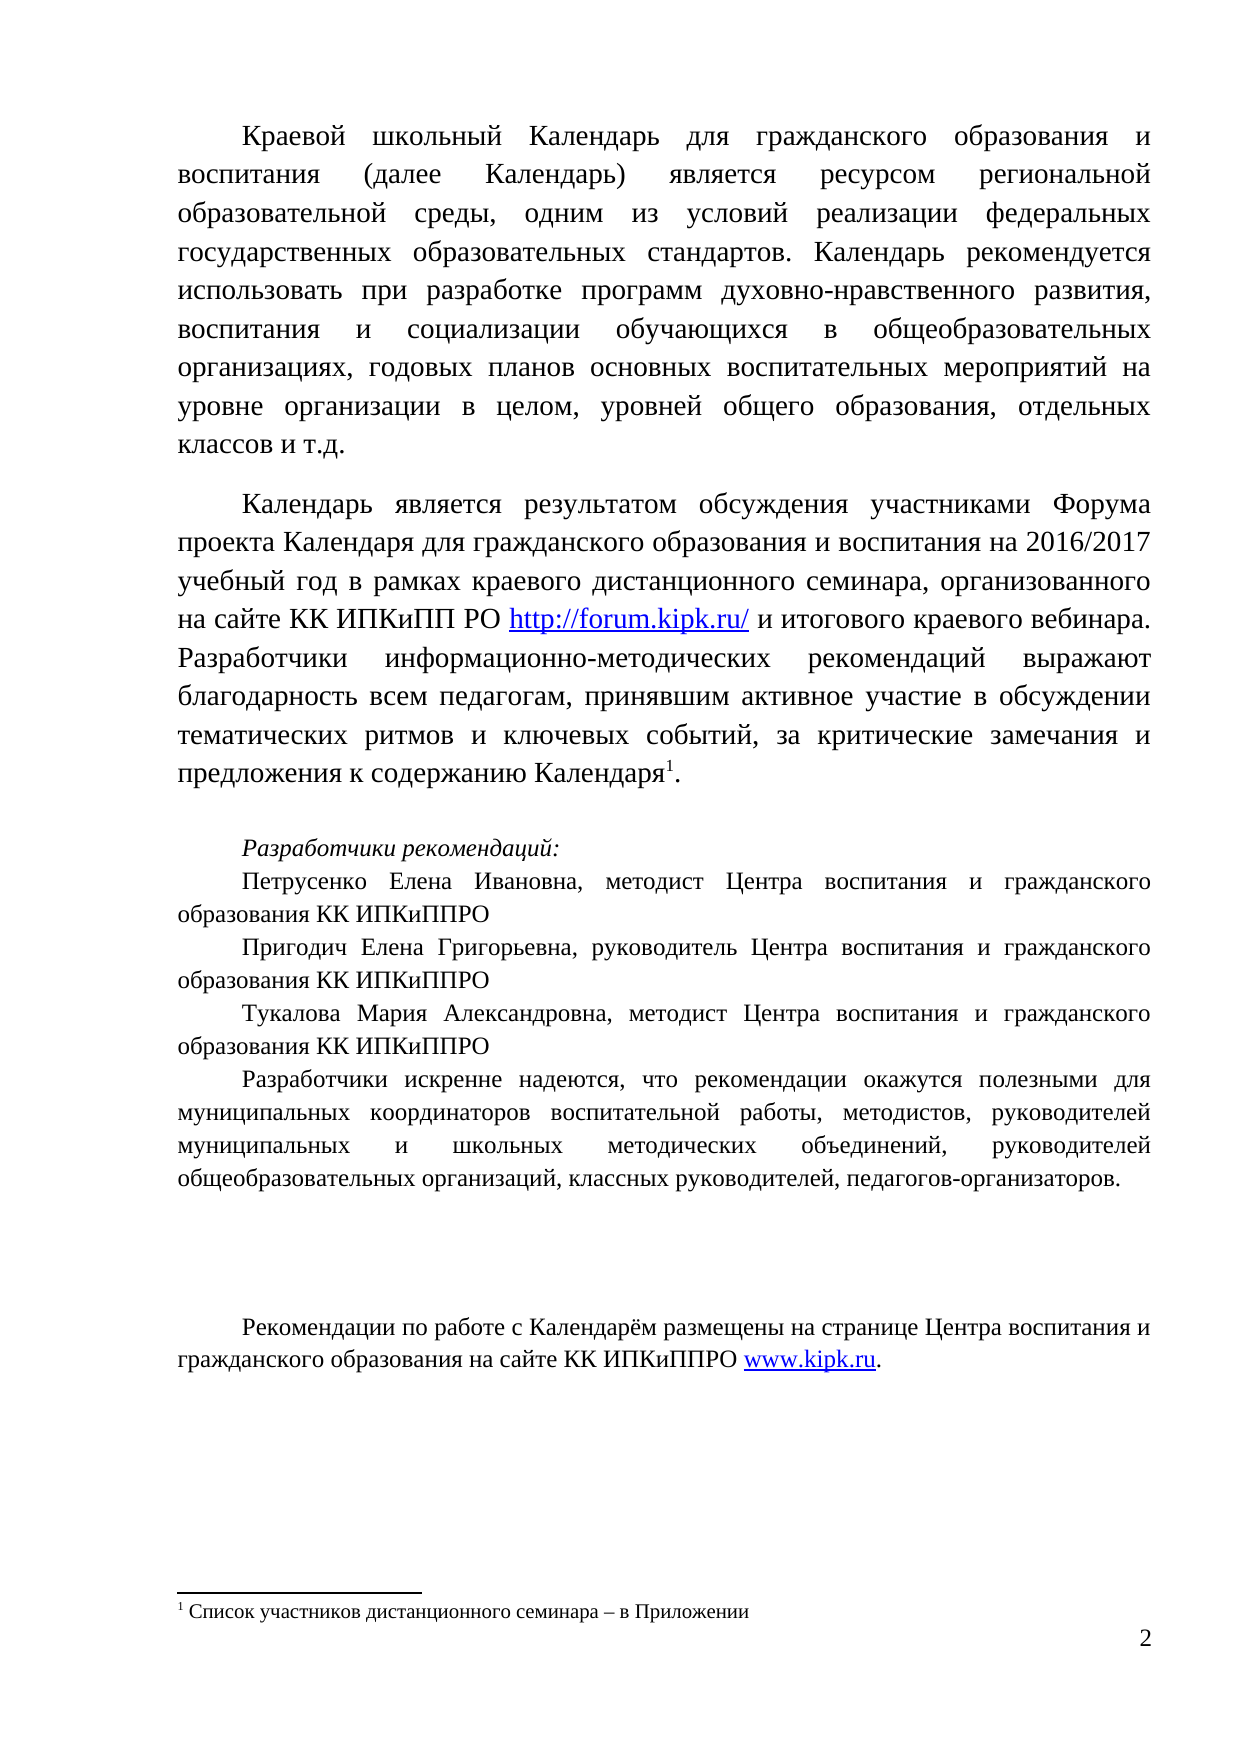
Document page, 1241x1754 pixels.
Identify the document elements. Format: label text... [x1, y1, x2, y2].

text Пригодич Елена Григорьевна, руководитель Центра воспитания и гражданского образования КК ИПКиППРО [177, 932, 1152, 993]
text Разработчики рекомендаций: [177, 833, 1152, 861]
text Тукалова Мария Александровна, методист Центра воспитания и гражданского образования КК ИПКиППРО [177, 998, 1152, 1059]
text Петрусенко Елена Ивановна, методист Центра воспитания и гражданского образования КК ИПКиППРО [177, 866, 1152, 927]
text Разработчики искренне надеются, что рекомендации окажутся полезными для муниципальных координаторов воспитательной работы, методистов, руководителей муниципальных и школьных методических объединений, руководителей общеобразовательных организаций, классных руководителей, педагогов-организаторов. [177, 1064, 1152, 1192]
text Краевой школьный Календарь для гражданского образования и воспитания (далее Календарь) является ресурсом региональной образовательной среды, одним из условий реализации федеральных государственных образовательных стандартов. Календарь рекомендуется использовать при разработке программ духовно-нравственного развития, воспитания и социализации обучающихся в общеобразовательных организациях, годовых планов основных воспитательных мероприятий на уровне организации в целом, уровней общего образования, отдельных классов и т.д. [177, 118, 1152, 460]
text Рекомендации по работе с Календарём размещены на странице Центра воспитания и гражданского образования на сайте КК ИПКиППРО www.kipk.ru. [177, 1312, 1152, 1373]
text Календарь является результатом обсуждения участниками Форума проекта Календаря для гражданского образования и воспитания на 2016/2017 учебный год в рамках краевого дистанционного семинара, организованного на сайте КК ИПКиПП РО http://forum.kipk.ru/ и итогового краевого вебинара. Разработчики информационно-методических рекомендаций выражают благодарность всем педагогам, принявшим активное участие в обсуждении тематических ритмов и ключевых событий, за критические замечания и предложения к содержанию Календаря. [177, 486, 1152, 789]
